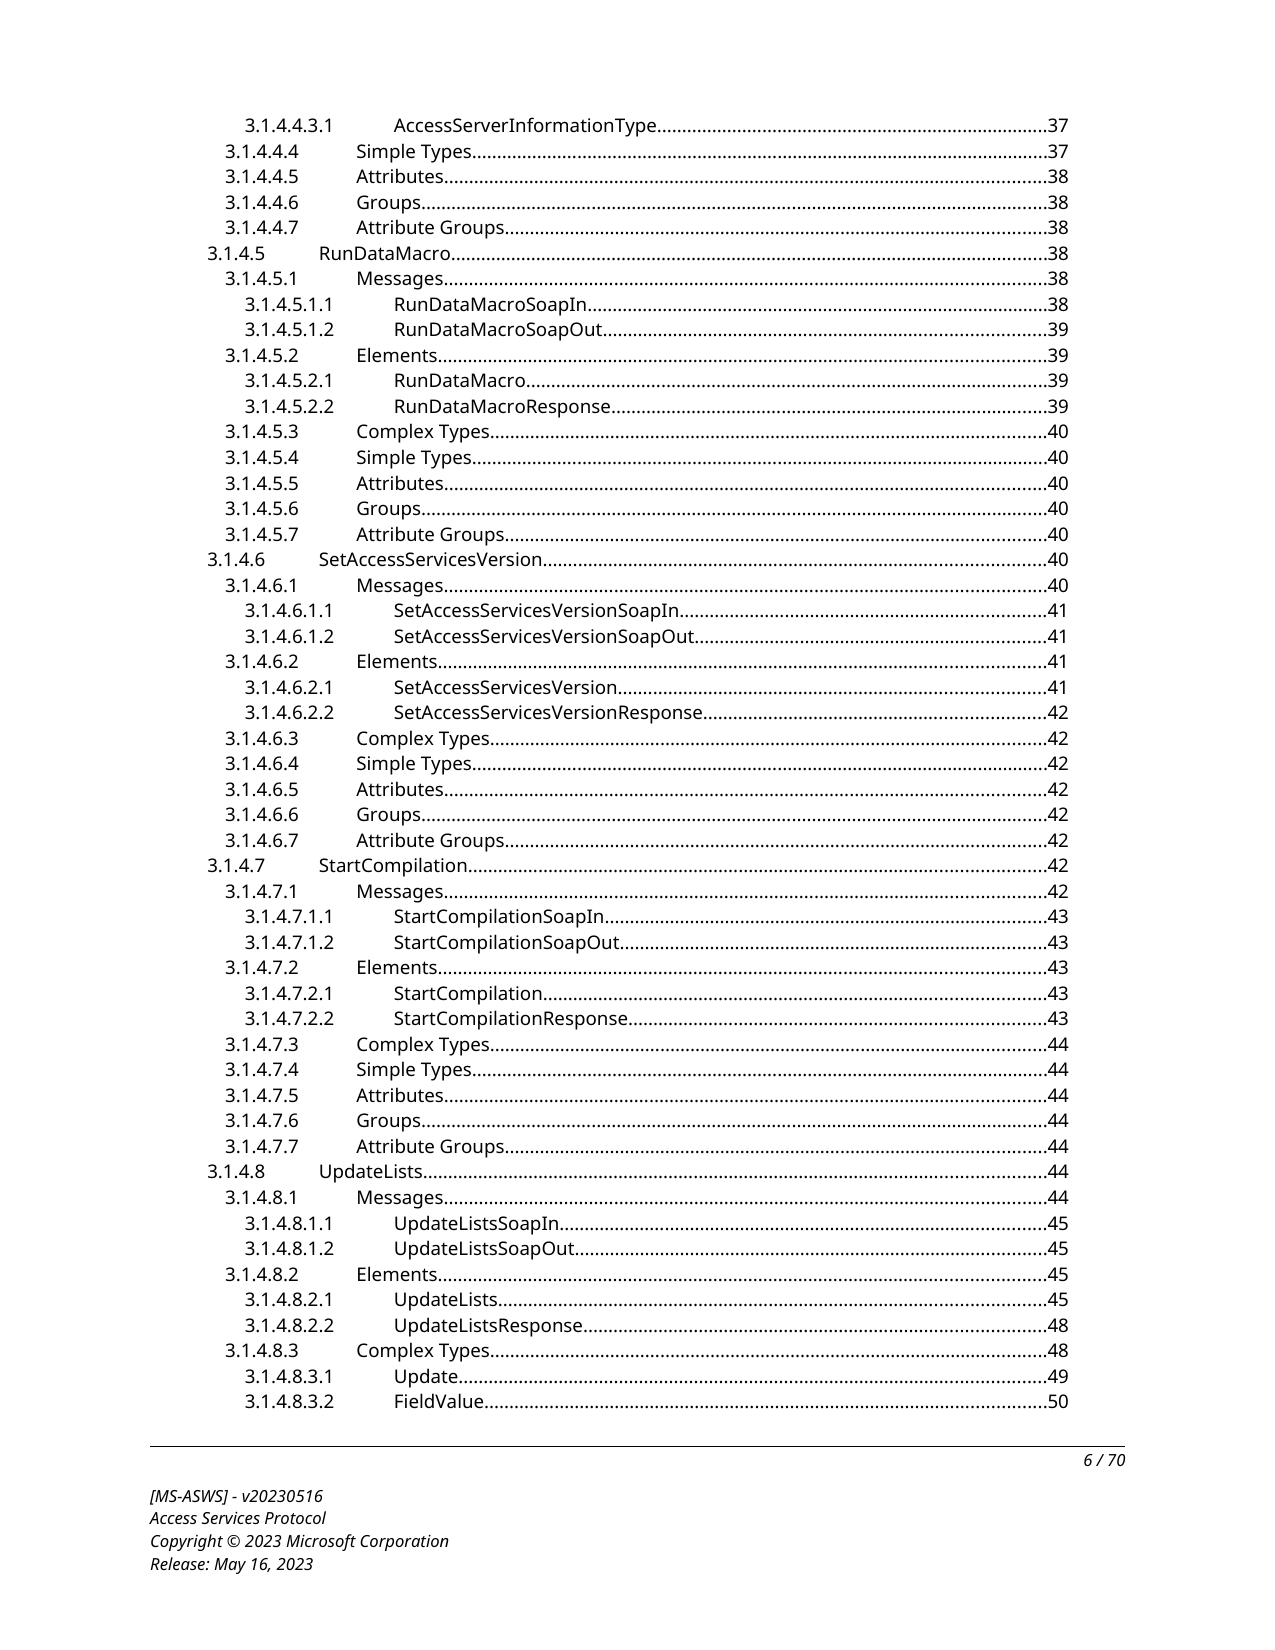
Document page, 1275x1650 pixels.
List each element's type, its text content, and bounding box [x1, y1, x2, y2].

text 3.1.4.4.6 Groups 38 [225, 189, 1078, 214]
text 3.1.4.6.4 Simple Types 42 [225, 751, 1078, 776]
text 3.1.4.8.2.1 UpdateLists 45 [244, 1286, 1078, 1312]
text 3.1.4.7.7 Attribute Groups 44 [225, 1133, 1078, 1159]
text 3.1.4.7.1 Messages 42 [225, 878, 1078, 904]
text 3.1.4.6.6 Groups 42 [225, 802, 1078, 827]
text 3.1.4.6.3 Complex Types 42 [225, 725, 1078, 751]
text 3.1.4.8.1 Messages 44 [225, 1184, 1078, 1210]
text 3.1.4.7.2.2 StartCompilationResponse 43 [244, 1006, 1078, 1031]
text 3.1.4.7.1.1 StartCompilationSoapIn 43 [244, 904, 1078, 929]
text 3.1.4.6.7 Attribute Groups 42 [225, 827, 1078, 853]
text 3.1.4.5.7 Attribute Groups 40 [225, 521, 1078, 546]
text 3.1.4.6.1.1 SetAccessServicesVersionSoapIn 41 [244, 597, 1078, 623]
text 3.1.4.8.3 Complex Types 48 [225, 1337, 1078, 1363]
text 3.1.4.4.3.1 AccessServerInformationType 37 [244, 112, 1078, 138]
text 3.1.4.8.1.2 UpdateListsSoapOut 45 [244, 1235, 1078, 1261]
text 3.1.4.4.5 Attributes 38 [225, 163, 1078, 189]
text 3.1.4.5.1 Messages 38 [225, 266, 1078, 291]
text 3.1.4.8.3.2 FieldValue 50 [244, 1388, 1078, 1414]
text 3.1.4.7.3 Complex Types 44 [225, 1031, 1078, 1057]
text 3.1.4.7.4 Simple Types 44 [225, 1057, 1078, 1082]
text 3.1.4.8 UpdateLists 44 [207, 1159, 1078, 1184]
text 3.1.4.7.1.2 StartCompilationSoapOut 43 [244, 929, 1078, 955]
text 3.1.4.8.2.2 UpdateListsResponse 48 [244, 1312, 1078, 1337]
text 3.1.4.5.6 Groups 40 [225, 495, 1078, 521]
text 3.1.4.6.2.1 SetAccessServicesVersion 41 [244, 674, 1078, 699]
text 3.1.4.4.7 Attribute Groups 38 [225, 214, 1078, 240]
text 3.1.4.5.2 Elements 39 [225, 342, 1078, 368]
text 3.1.4.5.5 Attributes 40 [225, 470, 1078, 495]
text 3.1.4.6.5 Attributes 42 [225, 776, 1078, 802]
text 3.1.4.5.1.2 RunDataMacroSoapOut 39 [244, 317, 1078, 342]
text 3.1.4.5 RunDataMacro 38 [207, 240, 1078, 266]
text 3.1.4.7.5 Attributes 44 [225, 1082, 1078, 1108]
text 3.1.4.5.2.1 RunDataMacro 39 [244, 368, 1078, 393]
text 3.1.4.5.3 Complex Types 40 [225, 419, 1078, 444]
text 3.1.4.5.4 Simple Types 40 [225, 444, 1078, 470]
text 3.1.4.7.2.1 StartCompilation 43 [244, 980, 1078, 1006]
text 3.1.4.6.2.2 SetAccessServicesVersionResponse 42 [244, 699, 1078, 725]
text 3.1.4.8.1.1 UpdateListsSoapIn 45 [244, 1210, 1078, 1235]
text 3.1.4.8.3.1 Update 49 [244, 1363, 1078, 1388]
text 3.1.4.5.1.1 RunDataMacroSoapIn 38 [244, 291, 1078, 317]
text 3.1.4.7.2 Elements 43 [225, 955, 1078, 980]
text 3.1.4.6.1 Messages 40 [225, 572, 1078, 597]
text 3.1.4.4.4 Simple Types 37 [225, 138, 1078, 163]
text 3.1.4.6.1.2 SetAccessServicesVersionSoapOut 41 [244, 623, 1078, 648]
text 3.1.4.6 SetAccessServicesVersion 40 [207, 546, 1078, 572]
text 3.1.4.6.2 Elements 41 [225, 648, 1078, 674]
text 3.1.4.7 StartCompilation 42 [207, 853, 1078, 878]
text 3.1.4.8.2 Elements 45 [225, 1261, 1078, 1286]
text 3.1.4.7.6 Groups 44 [225, 1108, 1078, 1133]
text 3.1.4.5.2.2 RunDataMacroResponse 39 [244, 393, 1078, 419]
